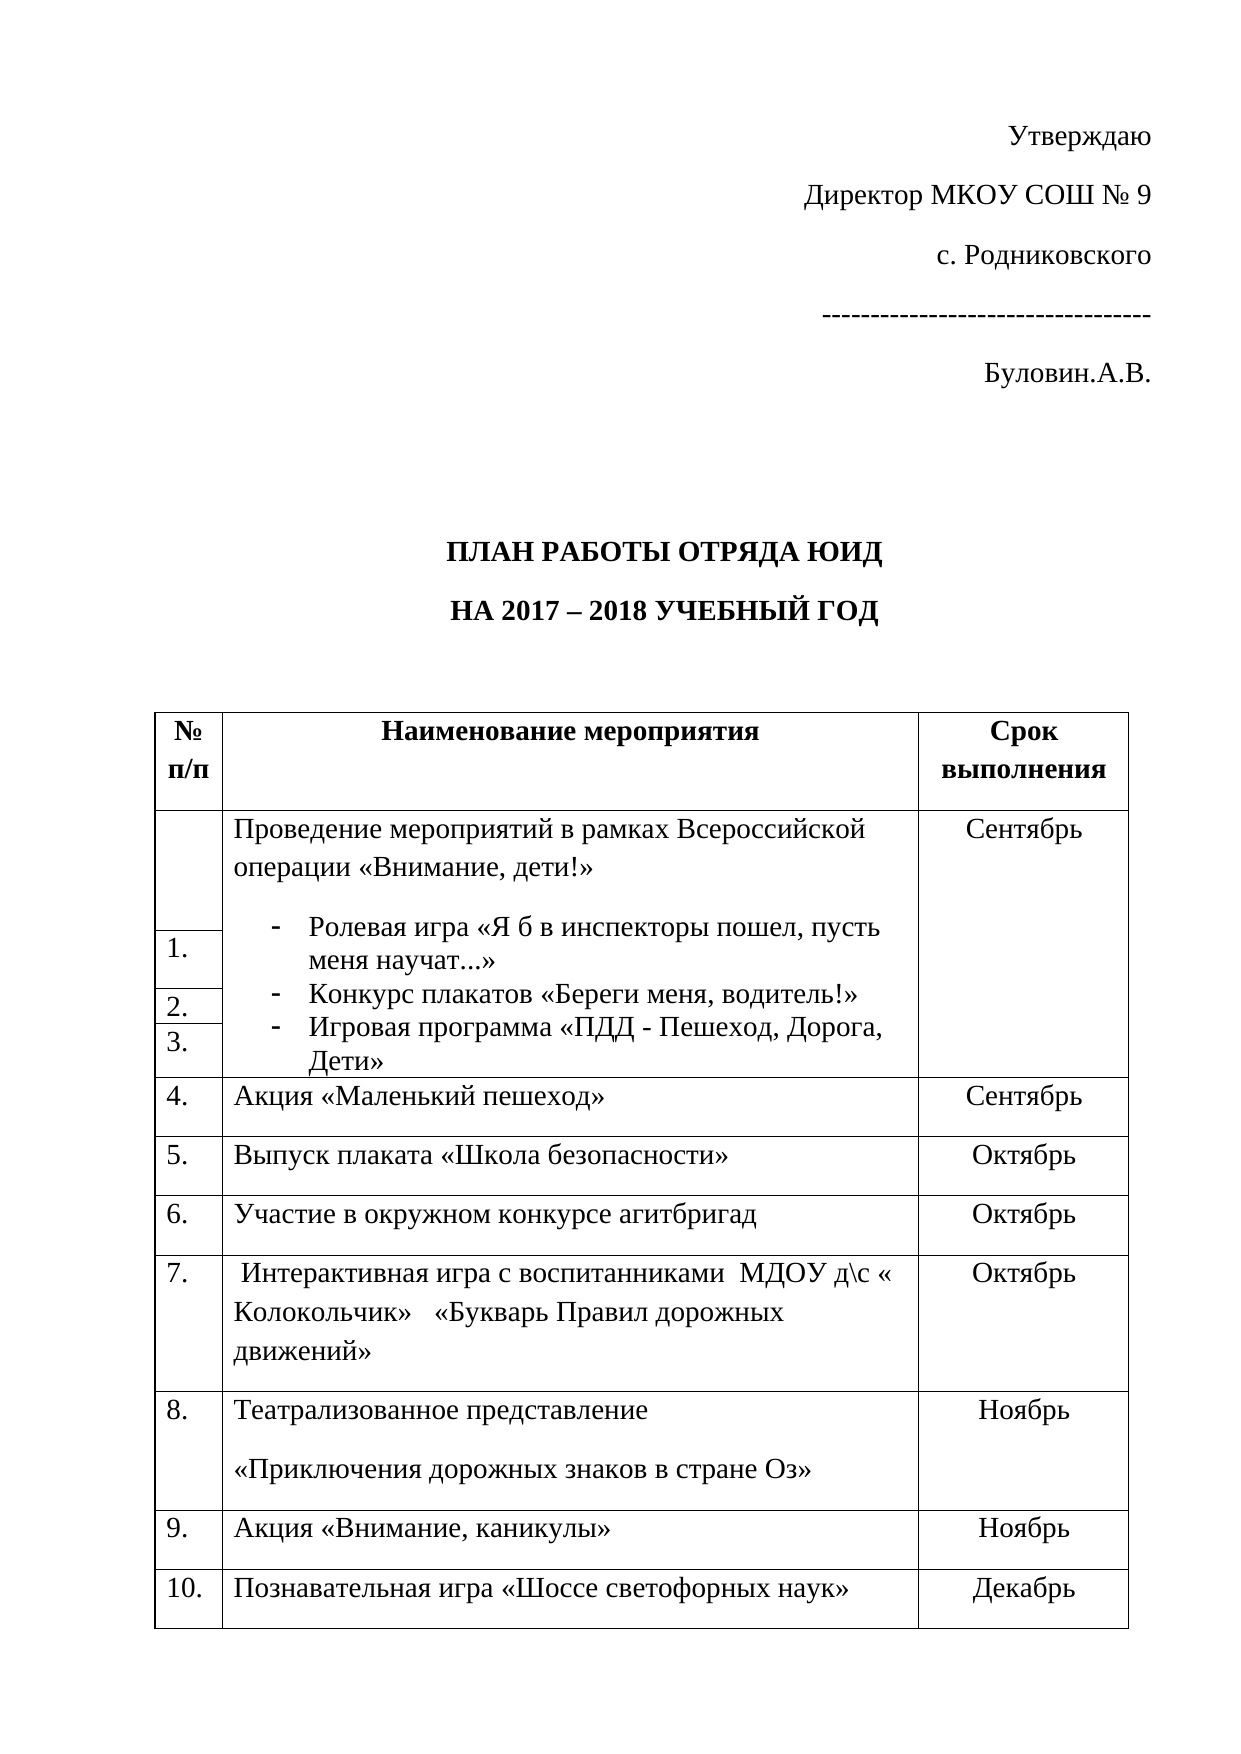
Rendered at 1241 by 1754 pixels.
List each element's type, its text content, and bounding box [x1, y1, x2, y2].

table_cell Декабрь [919, 1570, 1128, 1628]
table_cell Участие в окружном конкурсе агитбригад [223, 1196, 918, 1254]
table_header Срок выполнения [919, 713, 1128, 810]
table_cell [156, 1256, 222, 1391]
table_cell Сентябрь [919, 811, 1128, 1077]
table_cell Интерактивная игра с воспитанниками МДОУ д\с « Колокольчик» «Букварь Правил дорожных движений» [223, 1256, 918, 1391]
text Директор МКОУ СОШ № 9 [177, 177, 1152, 211]
table_cell [156, 1024, 222, 1077]
text Утверждаю [177, 118, 1152, 152]
table_cell [156, 1137, 222, 1195]
text Буловин.А.В. [177, 356, 1152, 389]
text НА 2017 – 2018 УЧЕБНЫЙ ГОД [177, 593, 1152, 627]
text с. Родниковского [177, 237, 1152, 270]
table_cell [156, 1570, 222, 1628]
table_cell [156, 1196, 222, 1254]
table_cell Октябрь [919, 1196, 1128, 1254]
table_cell [156, 811, 222, 929]
table_cell [156, 1392, 222, 1509]
text ПЛАН РАБОТЫ ОТРЯДА ЮИД [177, 534, 1152, 567]
table_cell Театрализованное представление «Приключения дорожных знаков в стране Оз» [223, 1392, 918, 1509]
table_cell Проведение мероприятий в рамках Всероссийской операции «Внимание, дети!» Ролевая игра «Я б в инспекторы пошел, пусть меня научат...» Конкурс плакатов «Береги меня, водитель!» Игровая программа «ПДД - Пешеход, Дорога, Дети» [223, 811, 918, 1077]
table_cell Акция «Внимание, каникулы» [223, 1511, 918, 1569]
table_cell Акция «Маленький пешеход» [223, 1078, 918, 1136]
table_cell Сентябрь [919, 1078, 1128, 1136]
table_cell Ноябрь [919, 1511, 1128, 1569]
table_cell Познавательная игра «Шоссе светофорных наук» [223, 1570, 918, 1628]
table_cell [156, 931, 222, 988]
table_cell Выпуск плаката «Школа безопасности» [223, 1137, 918, 1195]
text ---------------------------------- [177, 296, 1152, 330]
table_cell Октябрь [919, 1137, 1128, 1195]
table_cell [156, 989, 222, 1023]
table_cell [156, 1511, 222, 1569]
table_header Наименование мероприятия [223, 713, 918, 810]
table_cell [156, 1078, 222, 1136]
table_header № п/п [156, 713, 222, 810]
table_cell Октябрь [919, 1256, 1128, 1391]
table_cell Ноябрь [919, 1392, 1128, 1509]
